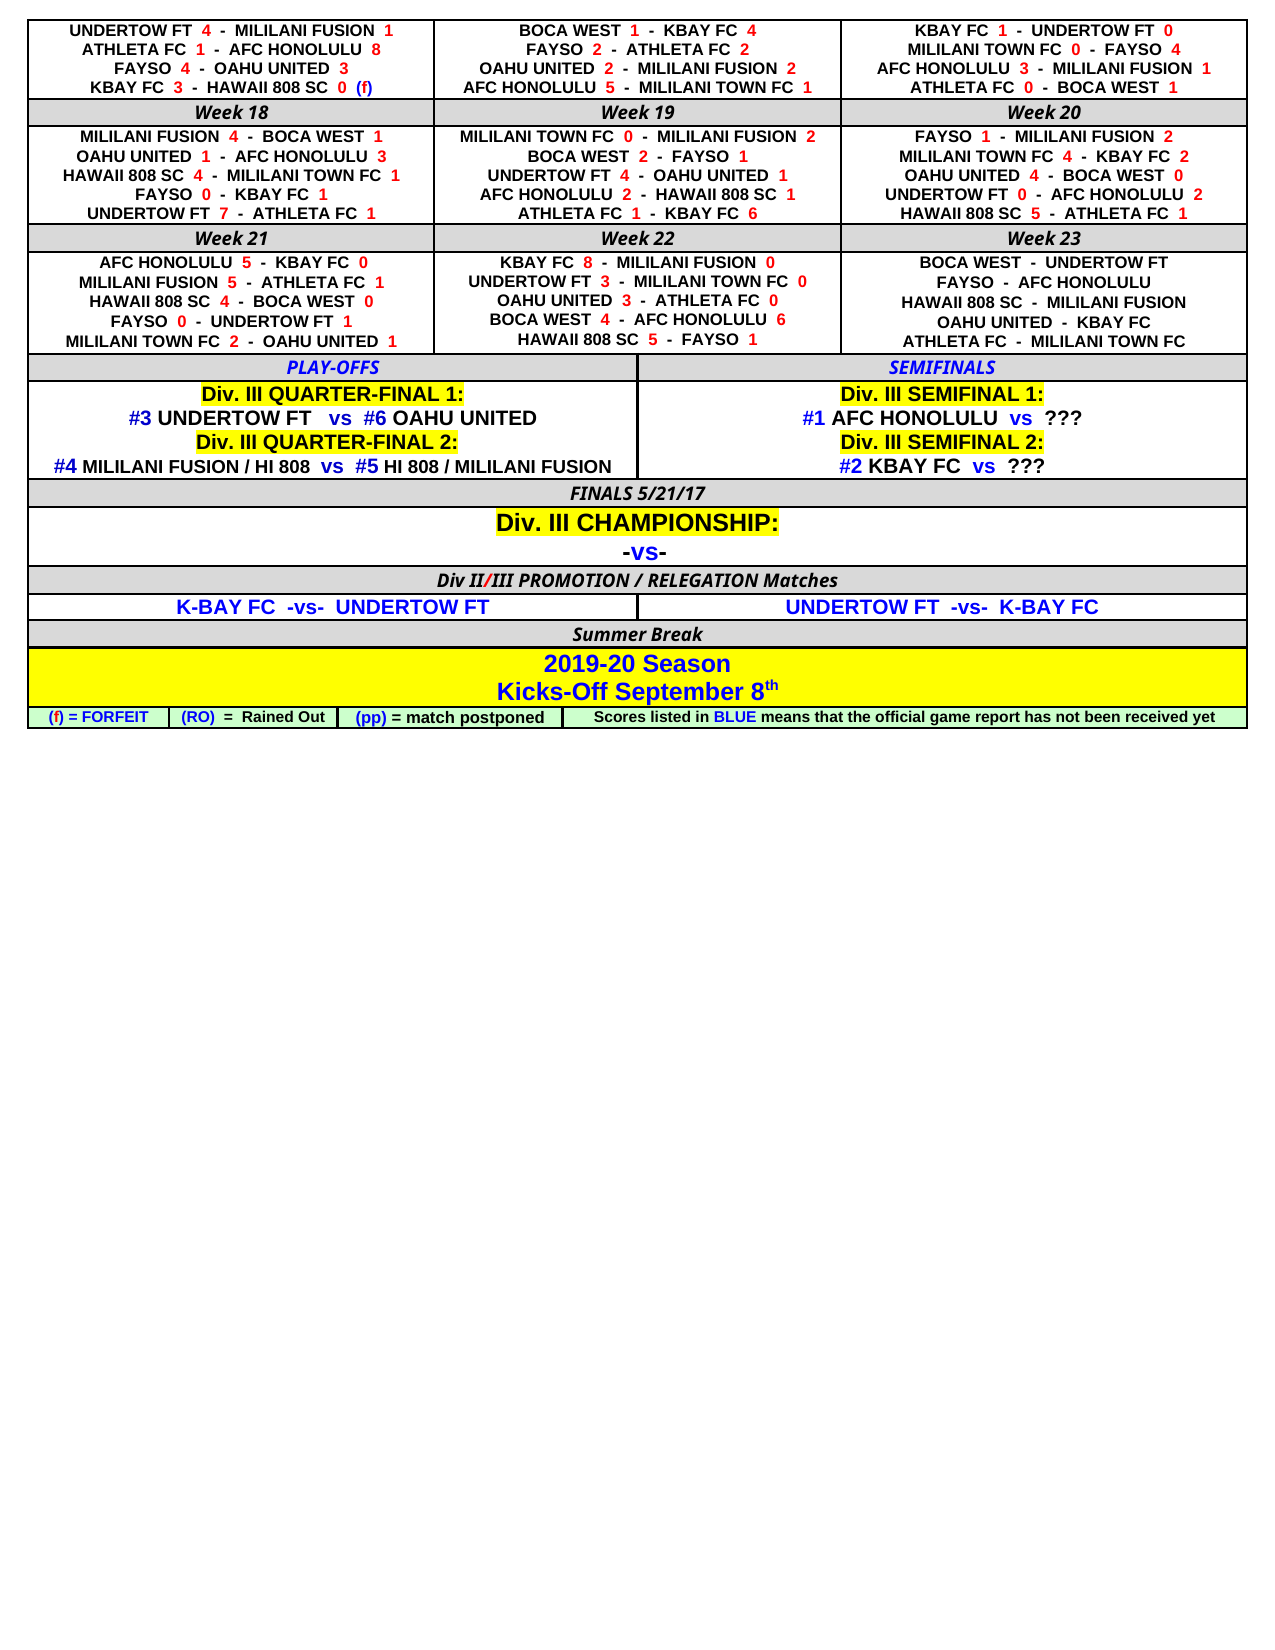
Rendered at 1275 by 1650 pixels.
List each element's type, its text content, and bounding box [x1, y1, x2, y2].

table_cell (pp) = match postponed [339, 708, 561, 727]
table_cell SEMIFINALS [639, 355, 1246, 380]
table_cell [29, 21, 433, 97]
table_cell PLAY-OFFS [29, 355, 636, 380]
table_cell 2019-20 Season Kicks-Off September 8th [29, 649, 1246, 706]
table_cell Summer Break [29, 621, 1246, 646]
table_cell K-BAY FC -vs- UNDERTOW FT [29, 595, 636, 619]
table_cell FINALS 5/21/17 [29, 480, 1246, 506]
table_cell KBAY FC 8 - MILILANI FUSION 0 UNDERTOW FT 3 - MILILANI TOWN FC 0 OAHU UNITED 3 - ATHLETA FC 0 BOCA WEST 4 - AFC HONOLULU 6 HAWAII 808 SC 5 - FAYSO 1 [435, 253, 840, 352]
table_cell FAYSO 1 - MILILANI FUSION 2 MILILANI TOWN FC 4 - KBAY FC 2 OAHU UNITED 4 - BOCA WEST 0 UNDERTOW FT 0 - AFC HONOLULU 2 HAWAII 808 SC 5 - ATHLETA FC 1 [842, 127, 1246, 223]
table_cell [435, 21, 840, 97]
table_cell Div. III QUARTER-FINAL 1: #3 UNDERTOW FT vs #6 OAHU UNITED Div. III QUARTER-FINAL 2: #4 MILILANI FUSION / HI 808 vs #5 HI 808 / MILILANI FUSION [29, 382, 636, 478]
table_cell MILILANI FUSION 4 - BOCA WEST 1 OAHU UNITED 1 - AFC HONOLULU 3 HAWAII 808 SC 4 - MILILANI TOWN FC 1 FAYSO 0 - KBAY FC 1 UNDERTOW FT 7 - ATHLETA FC 1 [29, 127, 433, 223]
table_cell Week 23 [842, 225, 1246, 251]
table_cell Div. III CHAMPIONSHIP: -vs- [29, 508, 1246, 565]
table_cell Week 18 [29, 100, 433, 125]
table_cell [842, 21, 1246, 97]
table_cell BOCA WEST - UNDERTOW FT FAYSO - AFC HONOLULU HAWAII 808 SC - MILILANI FUSION OAHU UNITED - KBAY FC ATHLETA FC - MILILANI TOWN FC [842, 253, 1246, 352]
table_cell Scores listed in BLUE means that the official game report has not been received yet [564, 708, 1246, 727]
table_cell UNDERTOW FT -vs- K-BAY FC [639, 595, 1246, 619]
table_cell MILILANI TOWN FC 0 - MILILANI FUSION 2 BOCA WEST 2 - FAYSO 1 UNDERTOW FT 4 - OAHU UNITED 1 AFC HONOLULU 2 - HAWAII 808 SC 1 ATHLETA FC 1 - KBAY FC 6 [435, 127, 840, 223]
table_cell AFC HONOLULU 5 - KBAY FC 0 MILILANI FUSION 5 - ATHLETA FC 1 HAWAII 808 SC 4 - BOCA WEST 0 FAYSO 0 - UNDERTOW FT 1 MILILANI TOWN FC 2 - OAHU UNITED 1 [29, 253, 433, 352]
table_cell Week 19 [435, 100, 840, 125]
table_cell Div II/III PROMOTION / RELEGATION Matches [29, 567, 1246, 593]
table_cell Week 20 [842, 100, 1246, 125]
table_cell (f) = FORFEIT [29, 708, 168, 727]
table_cell Week 21 [29, 225, 433, 251]
table_cell (RO) = Rained Out [170, 708, 336, 727]
table_cell Week 22 [435, 225, 840, 251]
table_cell Div. III SEMIFINAL 1: #1 AFC HONOLULU vs ??? Div. III SEMIFINAL 2: #2 KBAY FC vs ??? [639, 382, 1246, 478]
